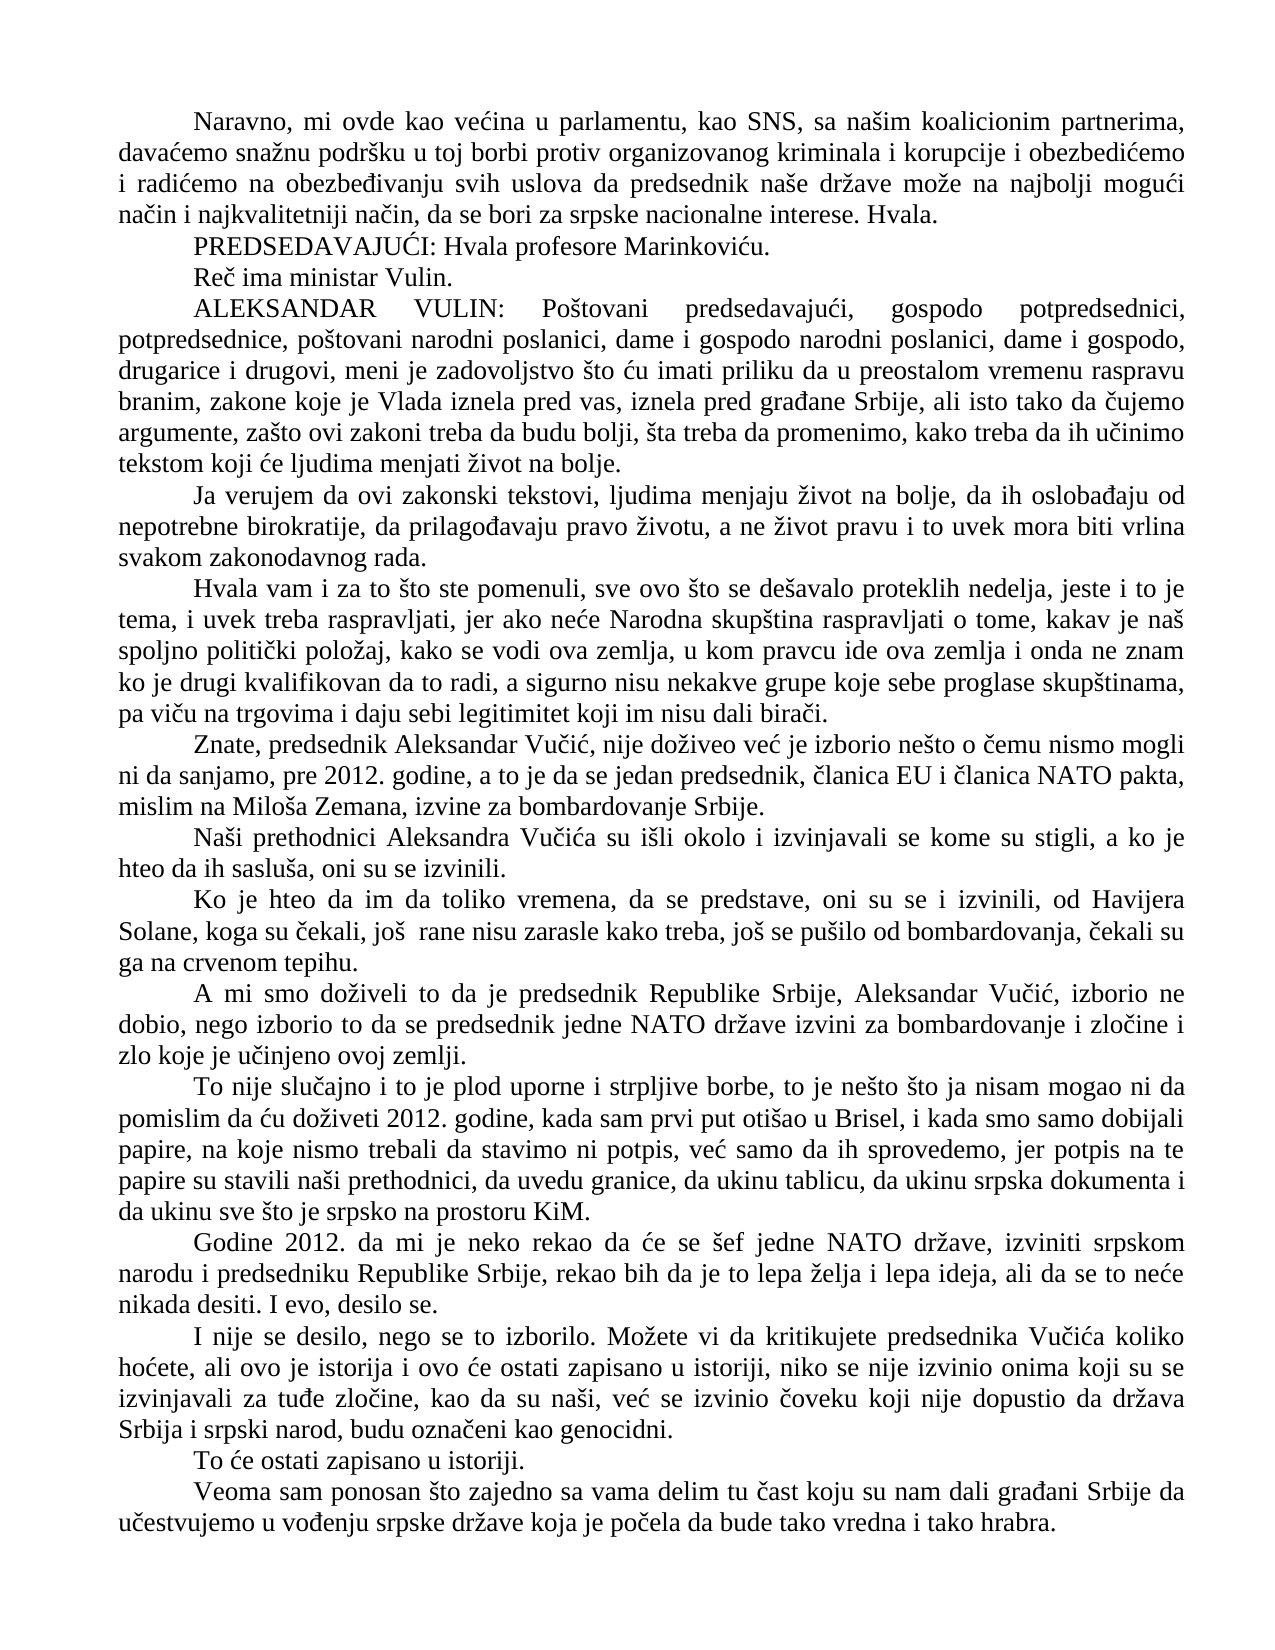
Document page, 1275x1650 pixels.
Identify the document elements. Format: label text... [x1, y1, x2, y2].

text Znate, predsednik Aleksandar Vučić, nije doživeo već je izborio nešto o čemu nismo mogli ni da sanjamo, pre 2012. godine, a to je da se jedan predsednik, članica EU i članica NATO pakta, mislim na Miloša Zemana, izvine za bombardovanje Srbije. [118, 728, 1186, 821]
text Ja verujem da ovi zakonski tekstovi, ljudima menjaju život na bolje, da ih oslobađaju od nepotrebne birokratije, da prilagođavaju pravo životu, a ne život pravu i to uvek mora biti vrlina svakom zakonodavnog rada. [118, 479, 1186, 572]
text ALEKSANDAR VULIN: Poštovani predsedavajući, gospodo potpredsednici, potpredsednice, poštovani narodni poslanici, dame i gospodo narodni poslanici, dame i gospodo, drugarice i drugovi, meni je zadovoljstvo što ću imati priliku da u preostalom vremenu raspravu branim, zakone koje je Vlada iznela pred vas, iznela pred građane Srbije, ali isto tako da čujemo argumente, zašto ovi zakoni treba da budu bolji, šta treba da promenimo, kako treba da ih učinimo tekstom koji će ljudima menjati život na bolje. [118, 292, 1186, 479]
text Hvala vam i za to što ste pomenuli, sve ovo što se dešavalo proteklih nedelja, jeste i to je tema, i uvek treba raspravljati, jer ako neće Narodna skupština raspravljati o tome, kakav je naš spoljno politički položaj, kako se vodi ova zemlja, u kom pravcu ide ova zemlja i onda ne znam ko je drugi kvalifikovan da to radi, a sigurno nisu nekakve grupe koje sebe proglase skupštinama, pa viču na trgovima i daju sebi legitimitet koji im nisu dali birači. [118, 572, 1186, 728]
text Ko je hteo da im da toliko vremena, da se predstave, oni su se i izvinili, od Havijera Solane, koga su čekali, još rane nisu zarasle kako treba, još se pušilo od bombardovanja, čekali su ga na crvenom tepihu. [118, 884, 1186, 977]
text To nije slučajno i to je plod uporne i strpljive borbe, to je nešto što ja nisam mogao ni da pomislim da ću doživeti 2012. godine, kada sam prvi put otišao u Brisel, i kada smo samo dobijali papire, na koje nismo trebali da stavimo ni potpis, već samo da ih sprovedemo, jer potpis na te papire su stavili naši prethodnici, da uvedu granice, da ukinu tablicu, da ukinu srpska dokumenta i da ukinu sve što je srpsko na prostoru KiM. [118, 1071, 1186, 1226]
text I nije se desilo, nego se to izborilo. Možete vi da kritikujete predsednika Vučića koliko hoćete, ali ovo je istorija i ovo će ostati zapisano u istoriji, niko se nije izvinio onima koji su se izvinjavali za tuđe zločine, kao da su naši, već se izvinio čoveku koji nije dopustio da država Srbija i srpski narod, budu označeni kao genocidni. [118, 1320, 1186, 1444]
text Godine 2012. da mi je neko rekao da će se šef jedne NATO države, izviniti srpskom narodu i predsedniku Republike Srbije, rekao bih da je to lepa želja i lepa ideja, ali da se to neće nikada desiti. I evo, desilo se. [118, 1226, 1186, 1320]
text To će ostati zapisano u istoriji. [118, 1444, 1186, 1475]
text A mi smo doživeli to da je predsednik Republike Srbije, Aleksandar Vučić, izborio ne dobio, nego izborio to da se predsednik jedne NATO države izvini za bombardovanje i zločine i zlo koje je učinjeno ovoj zemlji. [118, 977, 1186, 1071]
text Naravno, mi ovde kao većina u parlamentu, kao SNS, sa našim koalicionim partnerima, davaćemo snažnu podršku u toj borbi protiv organizovanog kriminala i korupcije i obezbedićemo i radićemo na obezbeđivanju svih uslova da predsednik naše države može na najbolji mogući način i najkvalitetniji način, da se bori za srpske nacionalne interese. Hvala. [118, 105, 1186, 229]
text PREDSEDAVAJUĆI: Hvala profesore Marinkoviću. [118, 229, 1186, 261]
text Veoma sam ponosan što zajedno sa vama delim tu čast koju su nam dali građani Srbije da učestvujemo u vođenju srpske države koja je počela da bude tako vredna i tako hrabra. [118, 1475, 1186, 1538]
text Reč ima ministar Vulin. [118, 261, 1186, 292]
text Naši prethodnici Aleksandra Vučića su išli okolo i izvinjavali se kome su stigli, a ko je hteo da ih sasluša, oni su se izvinili. [118, 821, 1186, 884]
